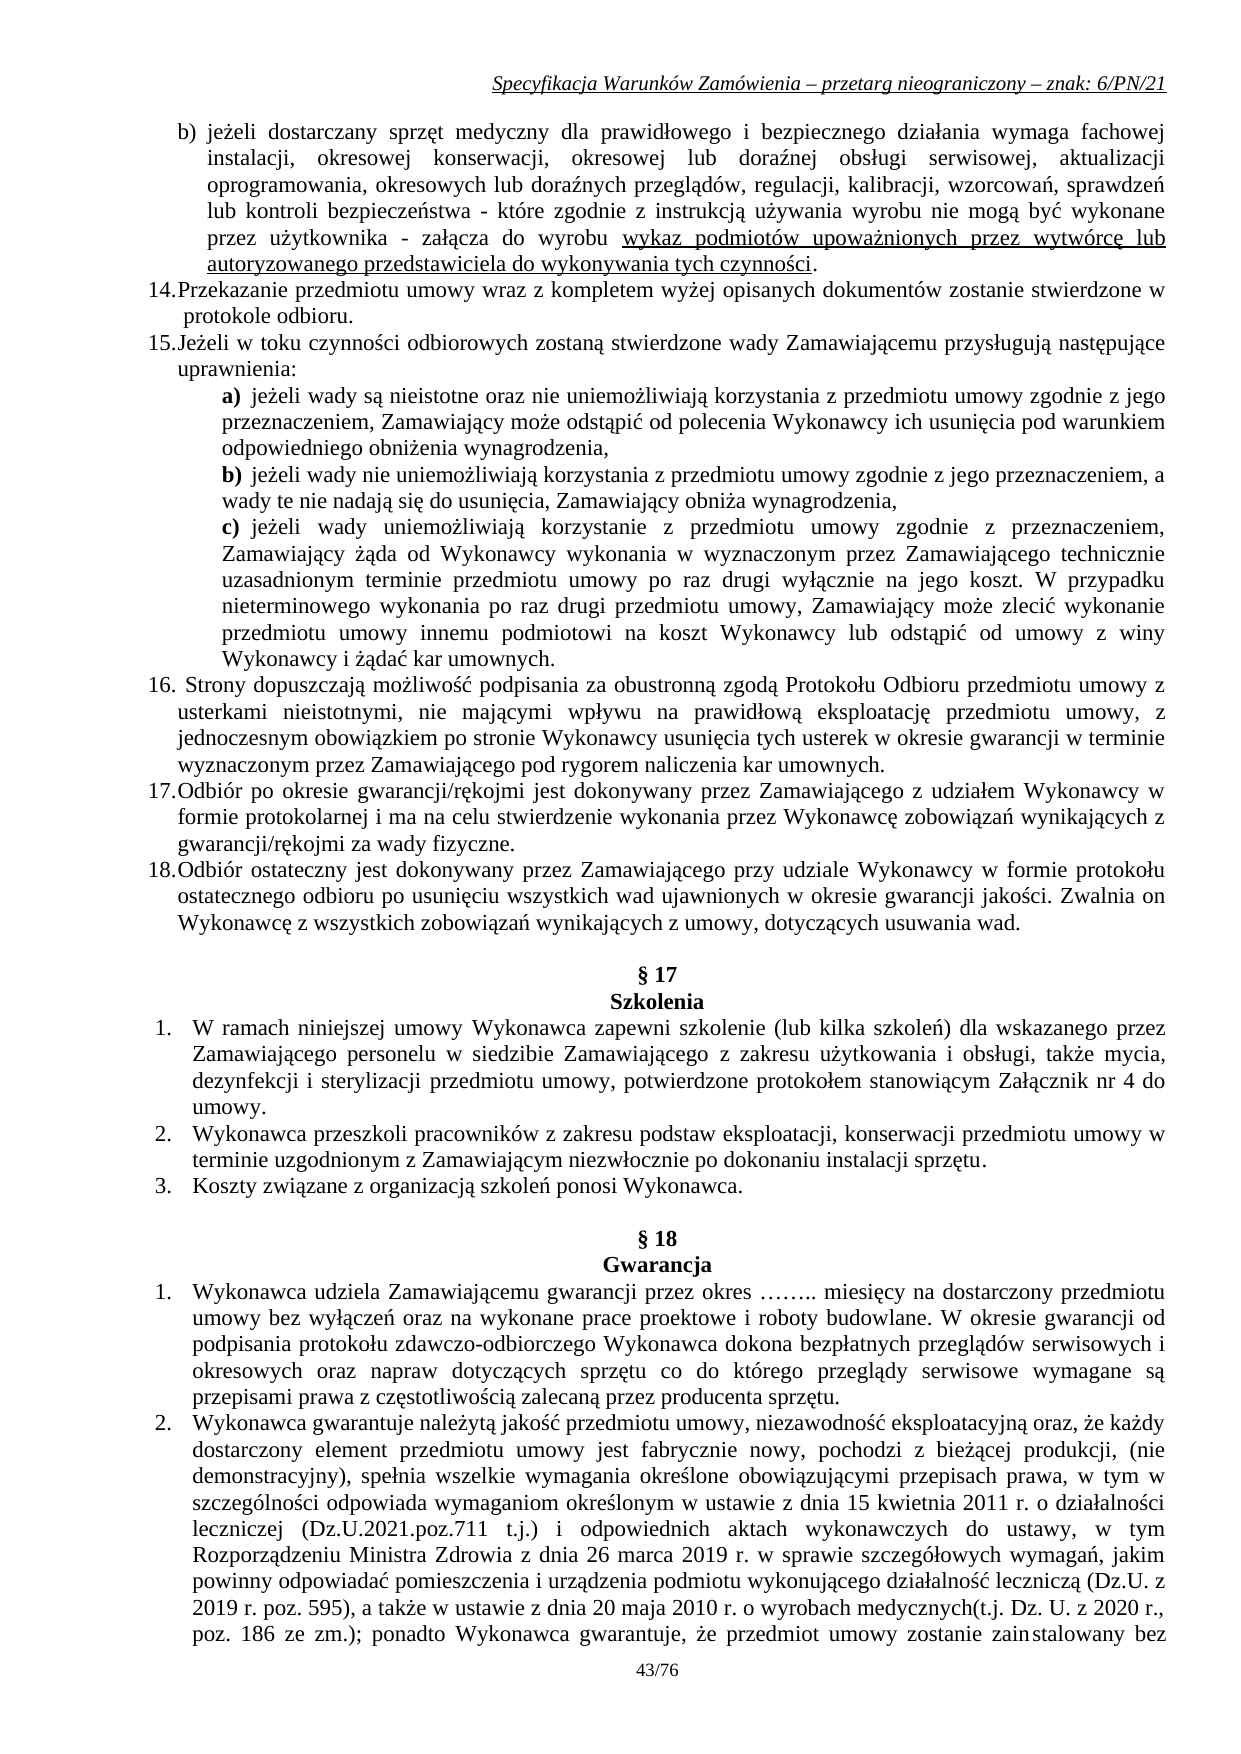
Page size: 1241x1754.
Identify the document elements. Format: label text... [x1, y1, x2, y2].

text Gwarancja [148, 1251, 1167, 1278]
list jeżeli wady uniemożliwiają korzystanie z przedmiotu umowy zgodnie z przeznaczeniem, Zamawiający żąda od Wykonawcy wykonania w wyznaczonym przez Zamawiającego technicznie uzasadnionym terminie przedmiotu umowy po raz drugi wyłącznie na jego koszt. W przypadku nieterminowego wykonania po raz drugi przedmiotu umowy, Zamawiający może zlecić wykonanie przedmiotu umowy innemu podmiotowi na koszt Wykonawcy lub odstąpić od umowy z winy Wykonawcy i żądać kar umownych. [222, 513, 1167, 672]
text § 17 [148, 961, 1167, 988]
list Wykonawca udziela Zamawiającemu gwarancji przez okres …….. miesięcy na dostarczony przedmiotu umowy bez wyłączeń oraz na wykonane prace proektowe i roboty budowlane. W okresie gwarancji od podpisania protokołu zdawczo-odbiorczego Wykonawca dokona bezpłatnych przeglądów serwisowych i okresowych oraz napraw dotyczących sprzętu co do którego przeglądy serwisowe wymagane są przepisami prawa z częstotliwością zalecaną przez producenta sprzętu. [154, 1278, 1167, 1409]
list Odbiór po okresie gwarancji/rękojmi jest dokonywany przez Zamawiającego z udziałem Wykonawcy w formie protokolarnej i ma na celu stwierdzenie wykonania przez Wykonawcę zobowiązań wynikających z gwarancji/rękojmi za wady fizyczne. [148, 777, 1167, 856]
list Przekazanie przedmiotu umowy wraz z kompletem wyżej opisanych dokumentów zostanie stwierdzone w protokole odbioru. [148, 276, 1167, 329]
list Strony dopuszczają możliwość podpisania za obustronną zgodą Protokołu Odbioru przedmiotu umowy z usterkami nieistotnymi, nie mającymi wpływu na prawidłową eksploatację przedmiotu umowy, z jednoczesnym obowiązkiem po stronie Wykonawcy usunięcia tych usterek w okresie gwarancji w terminie wyznaczonym przez Zamawiającego pod rygorem naliczenia kar umownych. [148, 672, 1167, 777]
list jeżeli wady są nieistotne oraz nie uniemożliwiają korzystania z przedmiotu umowy zgodnie z jego przeznaczeniem, Zamawiający może odstąpić od polecenia Wykonawcy ich usunięcia pod warunkiem odpowiedniego obniżenia wynagrodzenia, [222, 382, 1167, 461]
list Jeżeli w toku czynności odbiorowych zostaną stwierdzone wady Zamawiającemu przysługują następujące uprawnienia: [148, 329, 1167, 382]
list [154, 1409, 1167, 1647]
list jeżeli wady nie uniemożliwiają korzystania z przedmiotu umowy zgodnie z jego przeznaczeniem, a wady te nie nadają się do usunięcia, Zamawiający obniża wynagrodzenia, [222, 461, 1167, 513]
list jeżeli dostarczany sprzęt medyczny dla prawidłowego i bezpiecznego działania wymaga fachowej instalacji, okresowej konserwacji, okresowej lub doraźnej obsługi serwisowej, aktualizacji oprogramowania, okresowych lub doraźnych przeglądów, regulacji, kalibracji, wzorcowań, sprawdzeń lub kontroli bezpieczeństwa - które zgodnie z instrukcją używania wyrobu nie mogą być wykonane przez użytkownika - załącza do wyrobu wykaz podmiotów upoważnionych przez wytwórcę lub autoryzowanego przedstawiciela do wykonywania tych czynności. [177, 118, 1167, 276]
text Szkolenia [148, 988, 1167, 1014]
list Koszty związane z organizacją szkoleń ponosi Wykonawca. [154, 1172, 1167, 1199]
list Odbiór ostateczny jest dokonywany przez Zamawiającego przy udziale Wykonawcy w formie protokołu ostatecznego odbioru po usunięciu wszystkich wad ujawnionych w okresie gwarancji jakości. Zwalnia on Wykonawcę z wszystkich zobowiązań wynikających z umowy, dotyczących usuwania wad. [148, 856, 1167, 935]
text § 18 [148, 1225, 1167, 1251]
list W ramach niniejszej umowy Wykonawca zapewni szkolenie (lub kilka szkoleń) dla wskazanego przez Zamawiającego personelu w siedzibie Zamawiającego z zakresu użytkowania i obsługi, także mycia, dezynfekcji i sterylizacji przedmiotu umowy, potwierdzone protokołem stanowiącym Załącznik nr 4 do umowy. [154, 1014, 1167, 1119]
list Wykonawca przeszkoli pracowników z zakresu podstaw eksploatacji, konserwacji przedmiotu umowy w terminie uzgodnionym z Zamawiającym niezwłocznie po dokonaniu instalacji sprzętu. [154, 1119, 1167, 1172]
